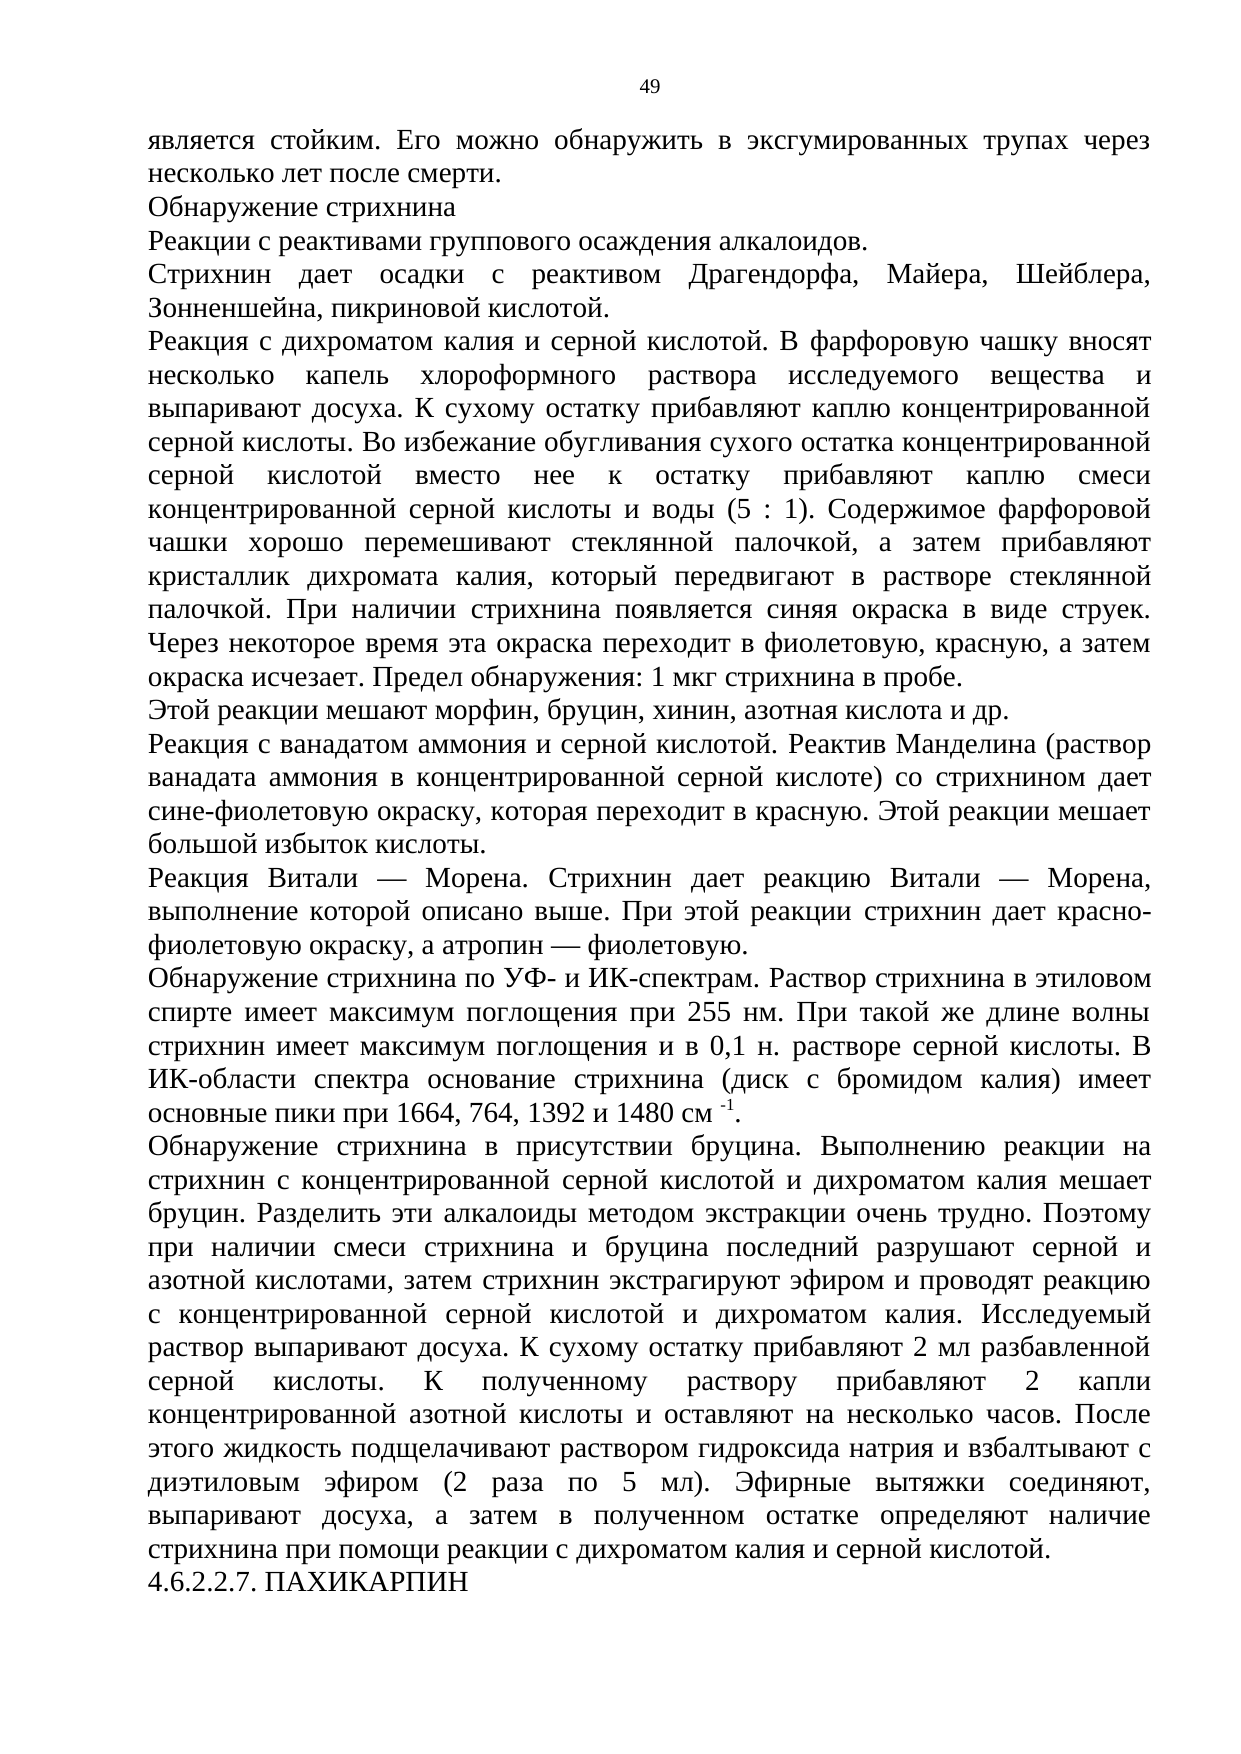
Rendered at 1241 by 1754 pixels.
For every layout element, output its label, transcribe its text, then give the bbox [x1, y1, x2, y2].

text Обнаружение стрихнина [148, 189, 1152, 223]
text Реакции с реактивами группового осаждения алкалоидов. [148, 223, 1152, 256]
text Реакция с ванадатом аммония и серной кислотой. Реактив Манделина (раствор ванадата аммония в концентрированной серной кислоте) со стрихнином дает сине-фиолетовую окраску, которая переходит в красную. Этой реакции мешает большой избыток кислоты. [148, 726, 1152, 860]
text Обнаружение стрихнина в присутствии бруцина. Выполнению реакции на стрихнин с концентрированной серной кислотой и дихроматом калия мешает бруцин. Разделить эти алкалоиды методом экстракции очень трудно. Поэтому при наличии смеси стрихнина и бруцина последний разрушают серной и азотной кислотами, затем стрихнин экстрагируют эфиром и проводят реакцию с концентрированной серной кислотой и дихроматом калия. Исследуемый раствор выпаривают досуха. К сухому остатку прибавляют 2 мл разбавленной серной кислоты. К полученному раствору прибавляют 2 капли концентрированной азотной кислоты и оставляют на несколько часов. После этого жидкость подщелачивают раствором гидроксида натрия и взбалтывают с диэтиловым эфиром (2 раза по 5 мл). Эфирные вытяжки соединяют, выпаривают досуха, а затем в полученном остатке определяют наличие стрихнина при помощи реакции с дихроматом калия и серной кислотой. [148, 1128, 1152, 1564]
text Реакция с дихроматом калия и серной кислотой. В фарфоровую чашку вносят несколько капель хлороформного раствора исследуемого вещества и выпаривают досуха. К сухому остатку прибавляют каплю концентрированной серной кислоты. Во избежание обугливания сухого остатка концентрированной серной кислотой вместо нее к остатку прибавляют каплю смеси концентрированной серной кислоты и воды (5 : 1). Содержимое фарфоровой чашки хорошо перемешивают стеклянной палочкой, а затем прибавляют кристаллик дихромата калия, который передвигают в растворе стеклянной палочкой. При наличии стрихнина появляется синяя окраска в виде струек. Через некоторое время эта окраска переходит в фиолетовую, красную, а затем окраска исчезает. Предел обнаружения: 1 мкг стрихнина в пробе. [148, 323, 1152, 692]
text Этой реакции мешают морфин, бруцин, хинин, азотная кислота и др. [148, 692, 1152, 726]
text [148, 122, 1152, 189]
text Стрихнин дает осадки с реактивом Драгендорфа, Майера, Шейблера, Зонненшейна, пикриновой кислотой. [148, 256, 1152, 323]
text 4.6.2.2.7. ПАХИКАРПИН [148, 1564, 1152, 1598]
text Реакция Витали — Морена. Стрихнин дает реакцию Витали — Морена, выполнение которой описано выше. При этой реакции стрихнин дает красно-фиолетовую окраску, а атропин — фиолетовую. [148, 860, 1152, 961]
text Обнаружение стрихнина по УФ- и ИК-спектрам. Раствор стрихнина в этиловом спирте имеет максимум поглощения при 255 нм. При такой же длине волны стрихнин имеет максимум поглощения и в 0,1 н. растворе серной кислоты. В ИК-области спектра основание стрихнина (диск с бромидом калия) имеет основные пики при 1664, 764, 1392 и -1. [148, 961, 1152, 1128]
